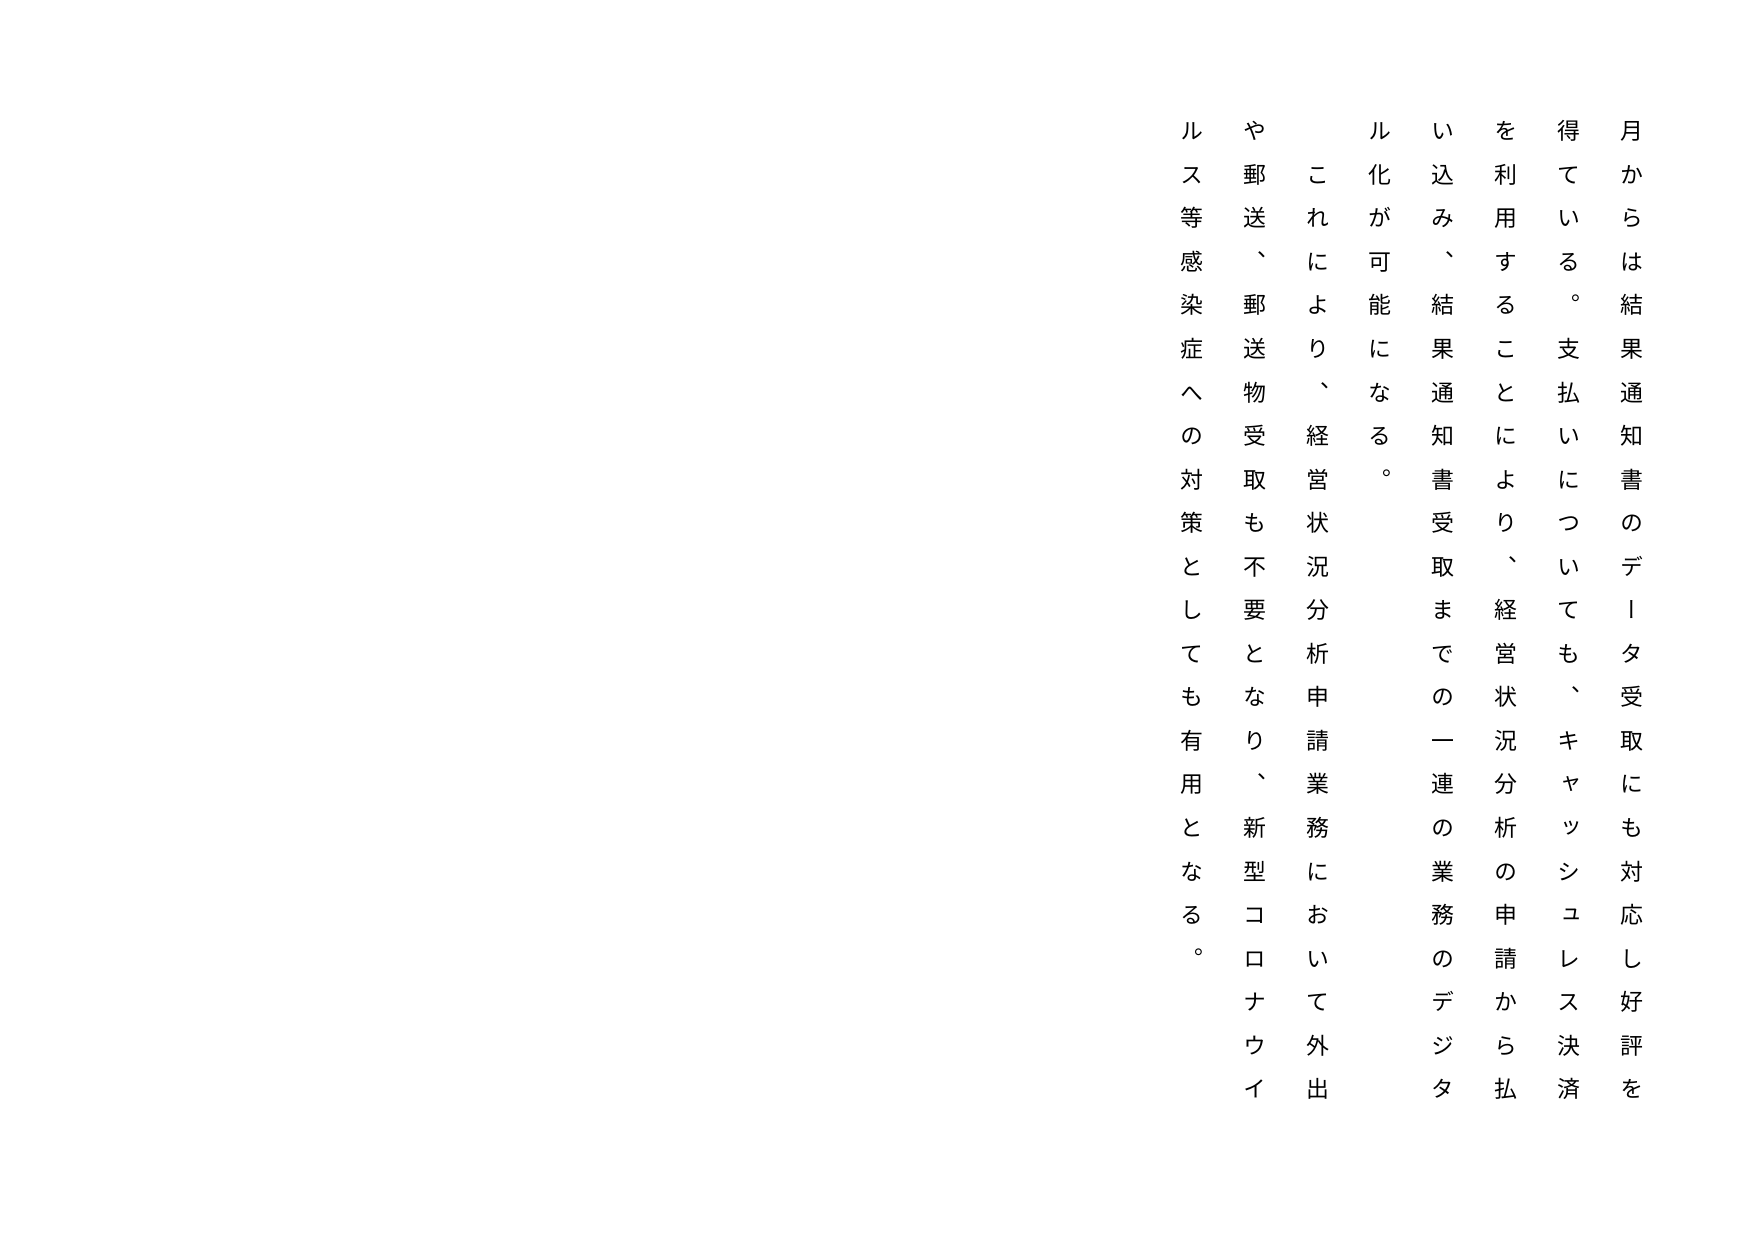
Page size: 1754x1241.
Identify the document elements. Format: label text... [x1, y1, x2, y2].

text これにより、経営状況分析申請業務において外出や郵送、郵送物受取も不要となり、新型コロナウイルス等感染症への対策としても有用となる。 [1160, 119, 1349, 1121]
